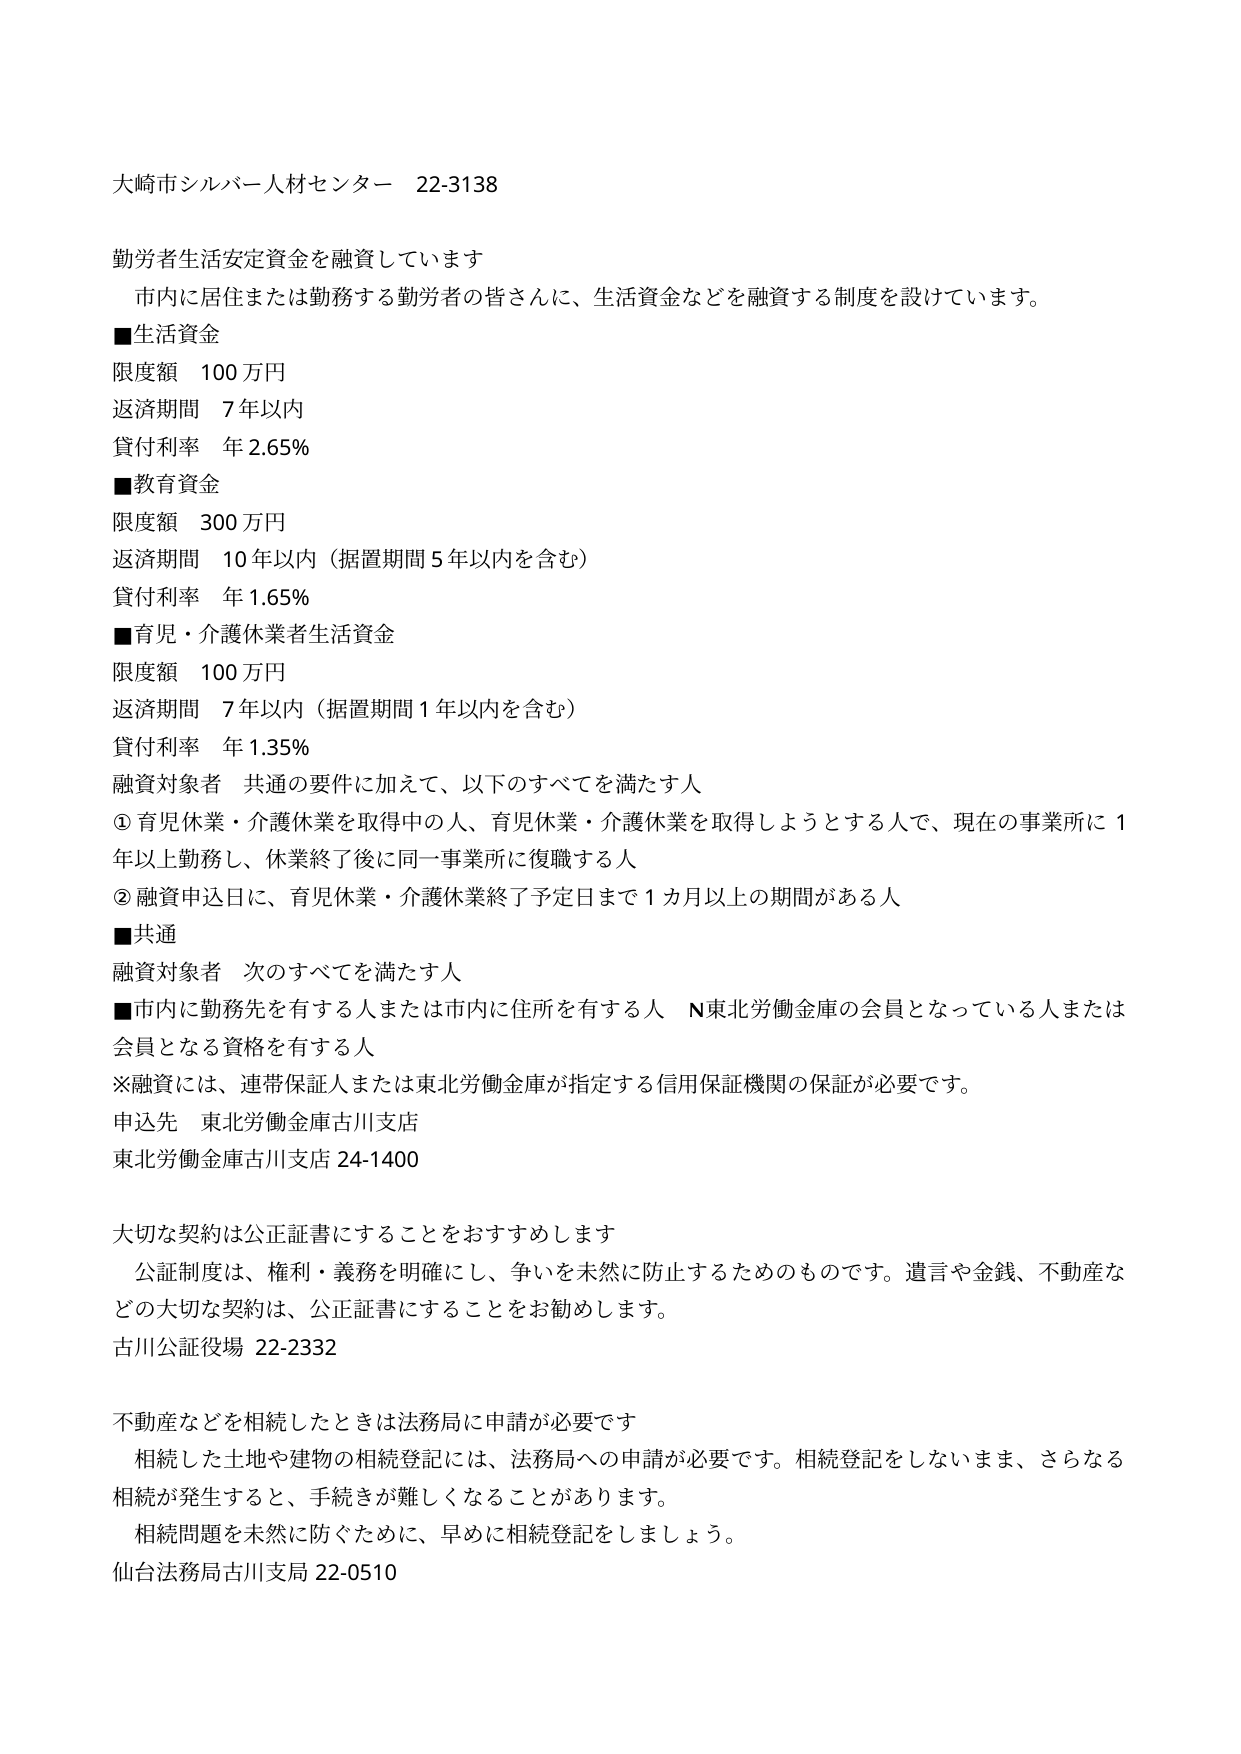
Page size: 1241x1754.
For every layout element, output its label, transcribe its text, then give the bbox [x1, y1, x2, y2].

text 限度額 300万円 [112, 502, 1128, 539]
text 申込先 東北労働金庫古川支店 [112, 1102, 1128, 1139]
text 融資対象者 共通の要件に加えて、以下のすべてを満たす人 [112, 764, 1128, 802]
text 東北労働金庫古川支店 24-1400 [112, 1139, 1128, 1177]
text 貸付利率 年1.35% [112, 727, 1128, 764]
text 返済期間 7年以内（据置期間1年以内を含む） [112, 689, 1128, 727]
text 不動産などを相続したときは法務局に申請が必要です [112, 1402, 1128, 1439]
text 限度額 100万円 [112, 352, 1128, 389]
text 相続した土地や建物の相続登記には、法務局への申請が必要です。相続登記をしないまま、さらなる相続が発生すると、手続きが難しくなることがあります。 [112, 1439, 1128, 1514]
text ①育児休業・介護休業を取得中の人、育児休業・介護休業を取得しようとする人で、現在の事業所に1年以上勤務し、休業終了後に同一事業所に復職する人 [112, 802, 1128, 877]
text 返済期間 7年以内 [112, 389, 1128, 427]
text 返済期間 10年以内（据置期間5年以内を含む） [112, 539, 1128, 577]
text ■共通 [112, 914, 1128, 952]
text ②融資申込日に、育児休業・介護休業終了予定日まで1カ月以上の期間がある人 [112, 877, 1128, 914]
text 大切な契約は公正証書にすることをおすすめします [112, 1214, 1128, 1252]
text 大崎市シルバー人材センター 22-3138 [112, 164, 1128, 202]
text 公証制度は、権利・義務を明確にし、争いを未然に防止するためのものです。遺言や金銭、不動産などの大切な契約は、公正証書にすることをお勧めします。 [112, 1252, 1128, 1327]
text 貸付利率 年1.65% [112, 577, 1128, 614]
text 限度額 100万円 [112, 652, 1128, 689]
text 融資対象者 次のすべてを満たす人 [112, 952, 1128, 989]
text ■教育資金 [112, 464, 1128, 502]
text ■市内に勤務先を有する人または市内に住所を有する人 東北労働金庫の会員となっている人または会員となる資格を有する人 [112, 989, 1128, 1064]
text ※融資には、連帯保証人または東北労働金庫が指定する信用保証機関の保証が必要です。 [112, 1064, 1128, 1102]
text 相続問題を未然に防ぐために、早めに相続登記をしましょう。 [112, 1514, 1128, 1552]
text 勤労者生活安定資金を融資しています [112, 239, 1128, 277]
text 仙台法務局古川支局 22-0510 [112, 1552, 1128, 1589]
text 古川公証役場 22-2332 [112, 1327, 1128, 1364]
text ■生活資金 [112, 314, 1128, 352]
text 市内に居住または勤務する勤労者の皆さんに、生活資金などを融資する制度を設けています。 [112, 277, 1128, 314]
text 貸付利率 年2.65% [112, 427, 1128, 464]
text ■育児・介護休業者生活資金 [112, 614, 1128, 652]
